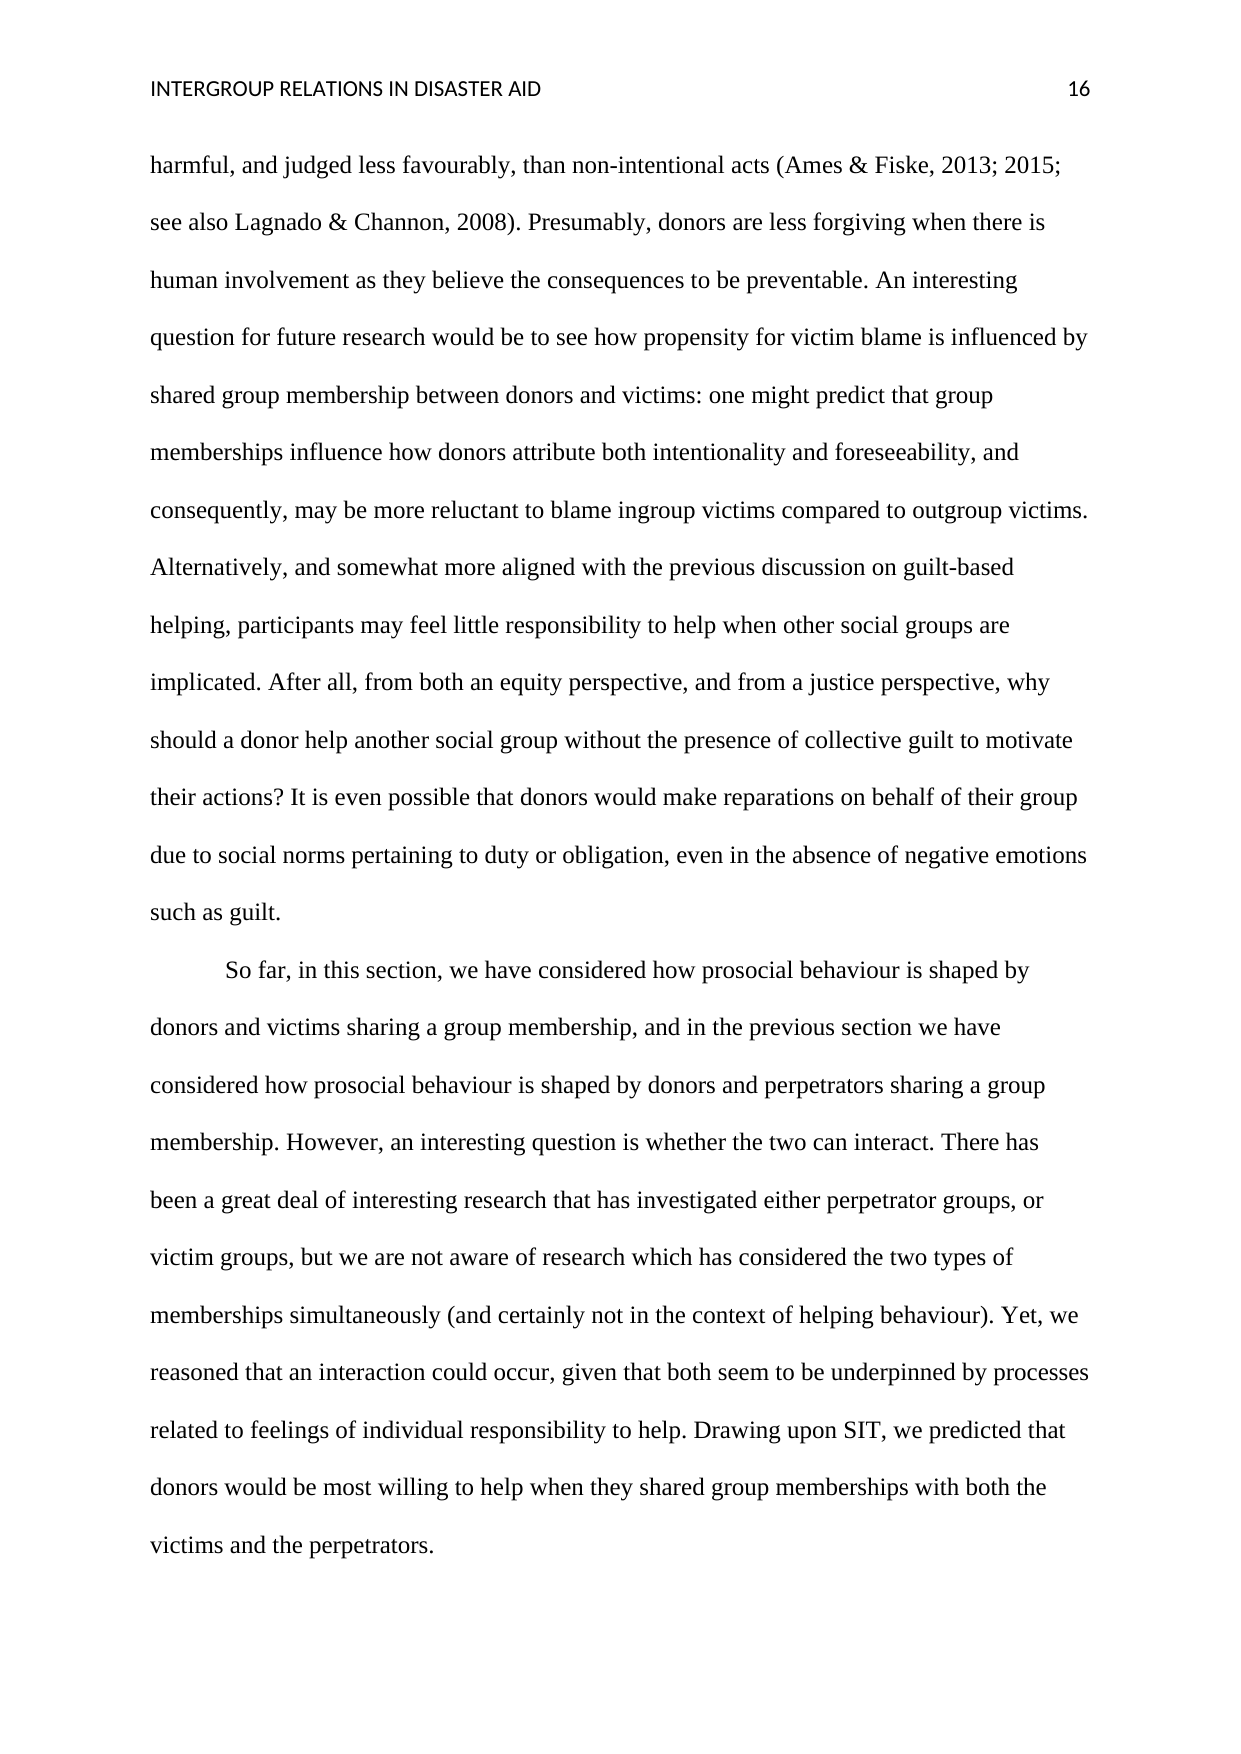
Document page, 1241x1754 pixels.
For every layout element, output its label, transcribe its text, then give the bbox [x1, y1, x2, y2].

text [150, 150, 1090, 926]
text So far, in this section, we have considered how prosocial behaviour is shaped by donors and victims sharing a group membership, and in the previous section we have considered how prosocial behaviour is shaped by donors and perpetrators sharing a group membership. However, an interesting question is whether the two can interact. There has been a great deal of interesting research that has investigated either perpetrator groups, or victim groups, but we are not aware of research which has considered the two types of memberships simultaneously (and certainly not in the context of helping behaviour). Yet, we reasoned that an interaction could occur, given that both seem to be underpinned by processes related to feelings of individual responsibility to help. Drawing upon SIT, we predicted that donors would be most willing to help when they shared group memberships with both the victims and the perpetrators. [150, 955, 1090, 1559]
